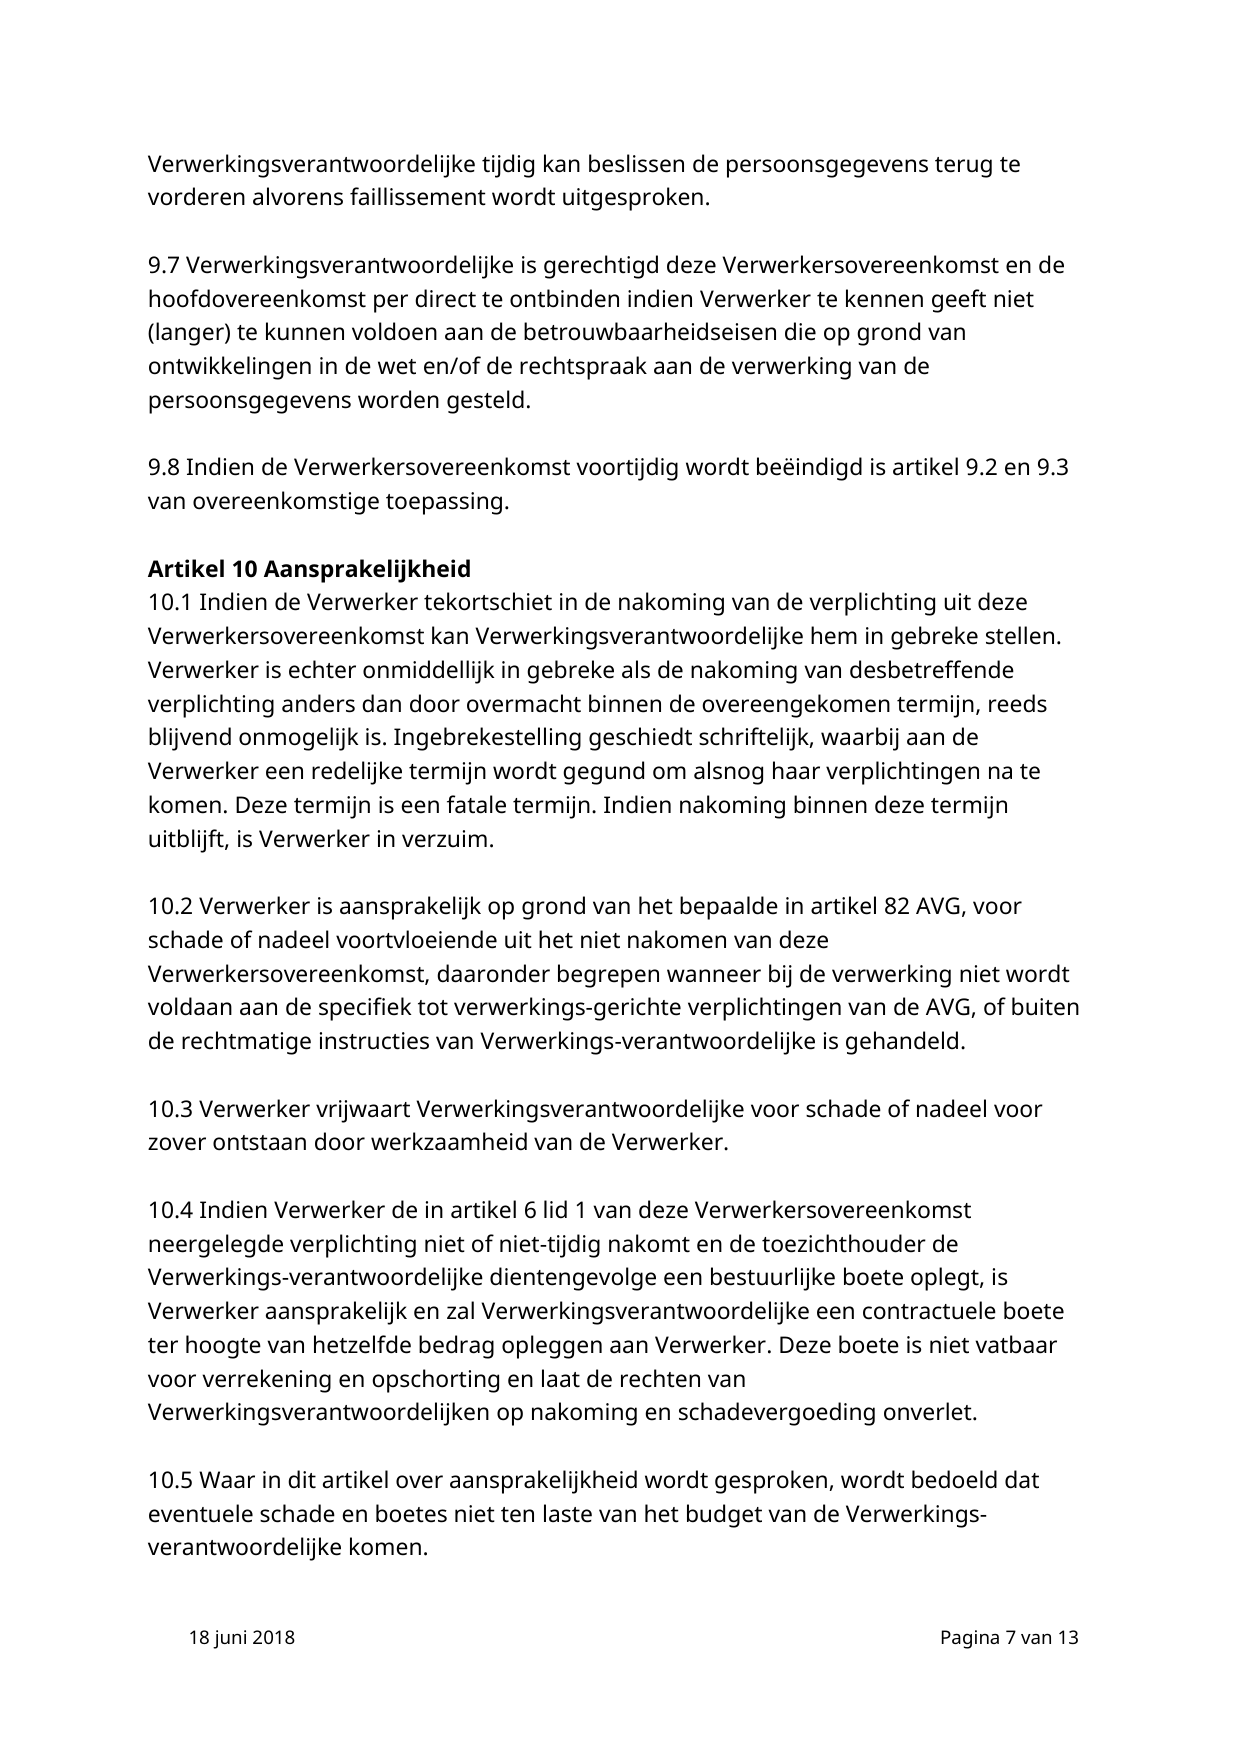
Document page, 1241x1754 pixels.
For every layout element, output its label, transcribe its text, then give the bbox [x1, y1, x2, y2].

text 10.1 Indien de Verwerker tekortschiet in de nakoming van de verplichting uit deze Verwerkersovereenkomst kan Verwerkingsverantwoordelijke hem in gebreke stellen. Verwerker is echter onmiddellijk in gebreke als de nakoming van desbetreffende verplichting anders dan door overmacht binnen de overeengekomen termijn, reeds blijvend onmogelijk is. Ingebrekestelling geschiedt schriftelijk, waarbij aan de Verwerker een redelijke termijn wordt gegund om alsnog haar verplichtingen na te komen. Deze termijn is een fatale termijn. Indien nakoming binnen deze termijn uitblijft, is Verwerker in verzuim. [148, 586, 1093, 854]
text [148, 148, 1093, 213]
text 10.5 Waar in dit artikel over aansprakelijkheid wordt gesproken, wordt bedoeld dat eventuele schade en boetes niet ten laste van het budget van de Verwerkings-verantwoordelijke komen. [148, 1464, 1093, 1563]
text 10.3 Verwerker vrijwaart Verwerkingsverantwoordelijke voor schade of nadeel voor zover ontstaan door werkzaamheid van de Verwerker. [148, 1093, 1093, 1158]
text 9.8 Indien de Verwerkersovereenkomst voortijdig wordt beëindigd is artikel 9.2 en 9.3 van overeenkomstige toepassing. [148, 451, 1093, 516]
text 10.4 Indien Verwerker de in artikel 6 lid 1 van deze Verwerkersovereenkomst neergelegde verplichting niet of niet-tijdig nakomt en de toezichthouder de Verwerkings-verantwoordelijke dientengevolge een bestuurlijke boete oplegt, is Verwerker aansprakelijk en zal Verwerkingsverantwoordelijke een contractuele boete ter hoogte van hetzelfde bedrag opleggen aan Verwerker. Deze boete is niet vatbaar voor verrekening en opschorting en laat de rechten van Verwerkingsverantwoordelijken op nakoming en schadevergoeding onverlet. [148, 1194, 1093, 1428]
text 9.7 Verwerkingsverantwoordelijke is gerechtigd deze Verwerkersovereenkomst en de hoofdovereenkomst per direct te ontbinden indien Verwerker te kennen geeft niet (langer) te kunnen voldoen aan de betrouwbaarheidseisen die op grond van ontwikkelingen in de wet en/of de rechtspraak aan de verwerking van de persoonsgegevens worden gesteld. [148, 249, 1093, 415]
text 10.2 Verwerker is aansprakelijk op grond van het bepaalde in artikel 82 AVG, voor schade of nadeel voortvloeiende uit het niet nakomen van deze Verwerkersovereenkomst, daaronder begrepen wanneer bij de verwerking niet wordt voldaan aan de specifiek tot verwerkings-gerichte verplichtingen van de AVG, of buiten de rechtmatige instructies van Verwerkings-verantwoordelijke is gehandeld. [148, 890, 1093, 1056]
text Artikel 10 Aansprakelijkheid [148, 553, 1093, 584]
